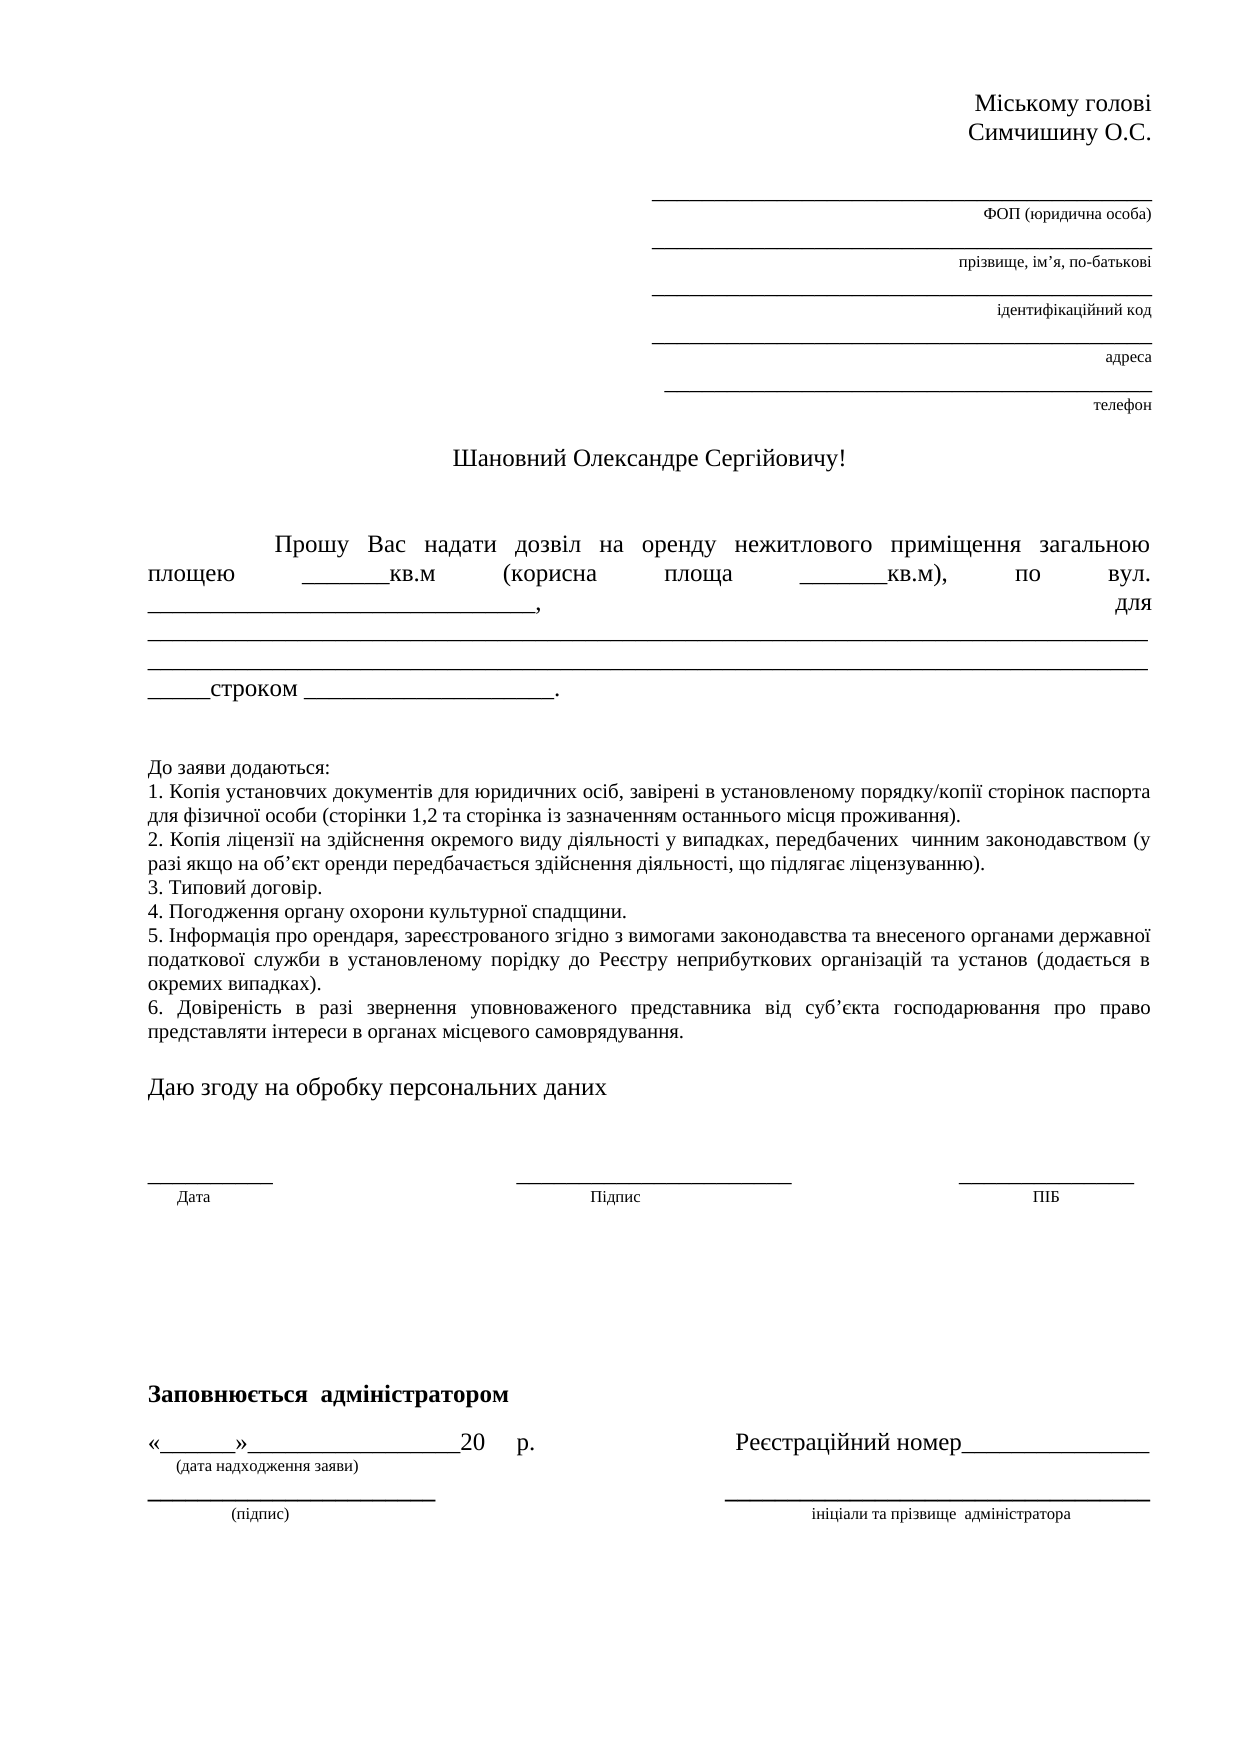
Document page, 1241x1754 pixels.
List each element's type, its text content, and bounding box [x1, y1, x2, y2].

text _____________________________________________________________________________________строком ____________________. [148, 644, 1152, 702]
text (дата надходження заяви) [148, 1456, 1152, 1475]
text адреса [598, 347, 1152, 366]
text __________ ______________________ ______________ [148, 1158, 1152, 1187]
text 4. Погодження органу охорони культурної спадщини. [148, 899, 1152, 923]
text ________________________________________ [598, 175, 1152, 203]
text «______»_________________20 р. Реєстраційний номер_______________ [148, 1427, 1152, 1456]
text 6. Довіреність в разі звернення уповноваженого представника від суб’єкта господарювання про право представляти інтереси в органах місцевого самоврядування. [148, 995, 1152, 1043]
text Даю згоду на обробку персональних даних [148, 1072, 1152, 1101]
text телефон [598, 395, 1152, 414]
text прізвище, ім’я, по-батькові [148, 251, 1152, 271]
text _______________________________________ [598, 366, 1152, 395]
text Дата Підпис ПІБ [148, 1187, 1152, 1206]
text Прошу Вас надати дозвіл на оренду нежитлового приміщення загальною площею _______кв.м (корисна площа _______кв.м), по вул. _______________________________, для ________________________________________________________________________________ [148, 529, 1152, 644]
text ________________________________________ [148, 271, 1152, 299]
text ідентифікаційний код [598, 299, 1152, 318]
text Симчишину О.С. [598, 117, 1152, 146]
text (підпис) ініціали та прізвище адміністратора [148, 1503, 1152, 1523]
text ________________________________________ [598, 223, 1152, 251]
text _______________________ __________________________________ [148, 1475, 1152, 1503]
text ________________________________________ [598, 318, 1152, 347]
text 2. Копія ліцензії на здійснення окремого виду діяльності у випадках, передбачених чинним законодавством (у разі якщо на об’єкт оренди передбачається здійснення діяльності, що підлягає ліцензуванню). [148, 827, 1152, 875]
text Міському голові [598, 88, 1152, 117]
text 1. Копія установчих документів для юридичних осіб, завірені в установленому порядку/копії сторінок паспорта для фізичної особи (сторінки 1,2 та сторінка із зазначенням останнього місця проживання). [148, 779, 1152, 827]
text Шановний Олександре Сергійовичу! [148, 443, 1152, 472]
text Заповнюється адміністратором [148, 1379, 1152, 1408]
text ФОП (юридична особа) [598, 203, 1152, 223]
text 5. Інформація про орендаря, зареєстрованого згідно з вимогами законодавства та внесеного органами державної податкової служби в установленому порідку до Реєстру неприбуткових організацій та установ (додається в окремих випадках). [148, 923, 1152, 995]
text 3. Типовий договір. [148, 875, 1152, 899]
text До заяви додаються: [148, 755, 1152, 779]
